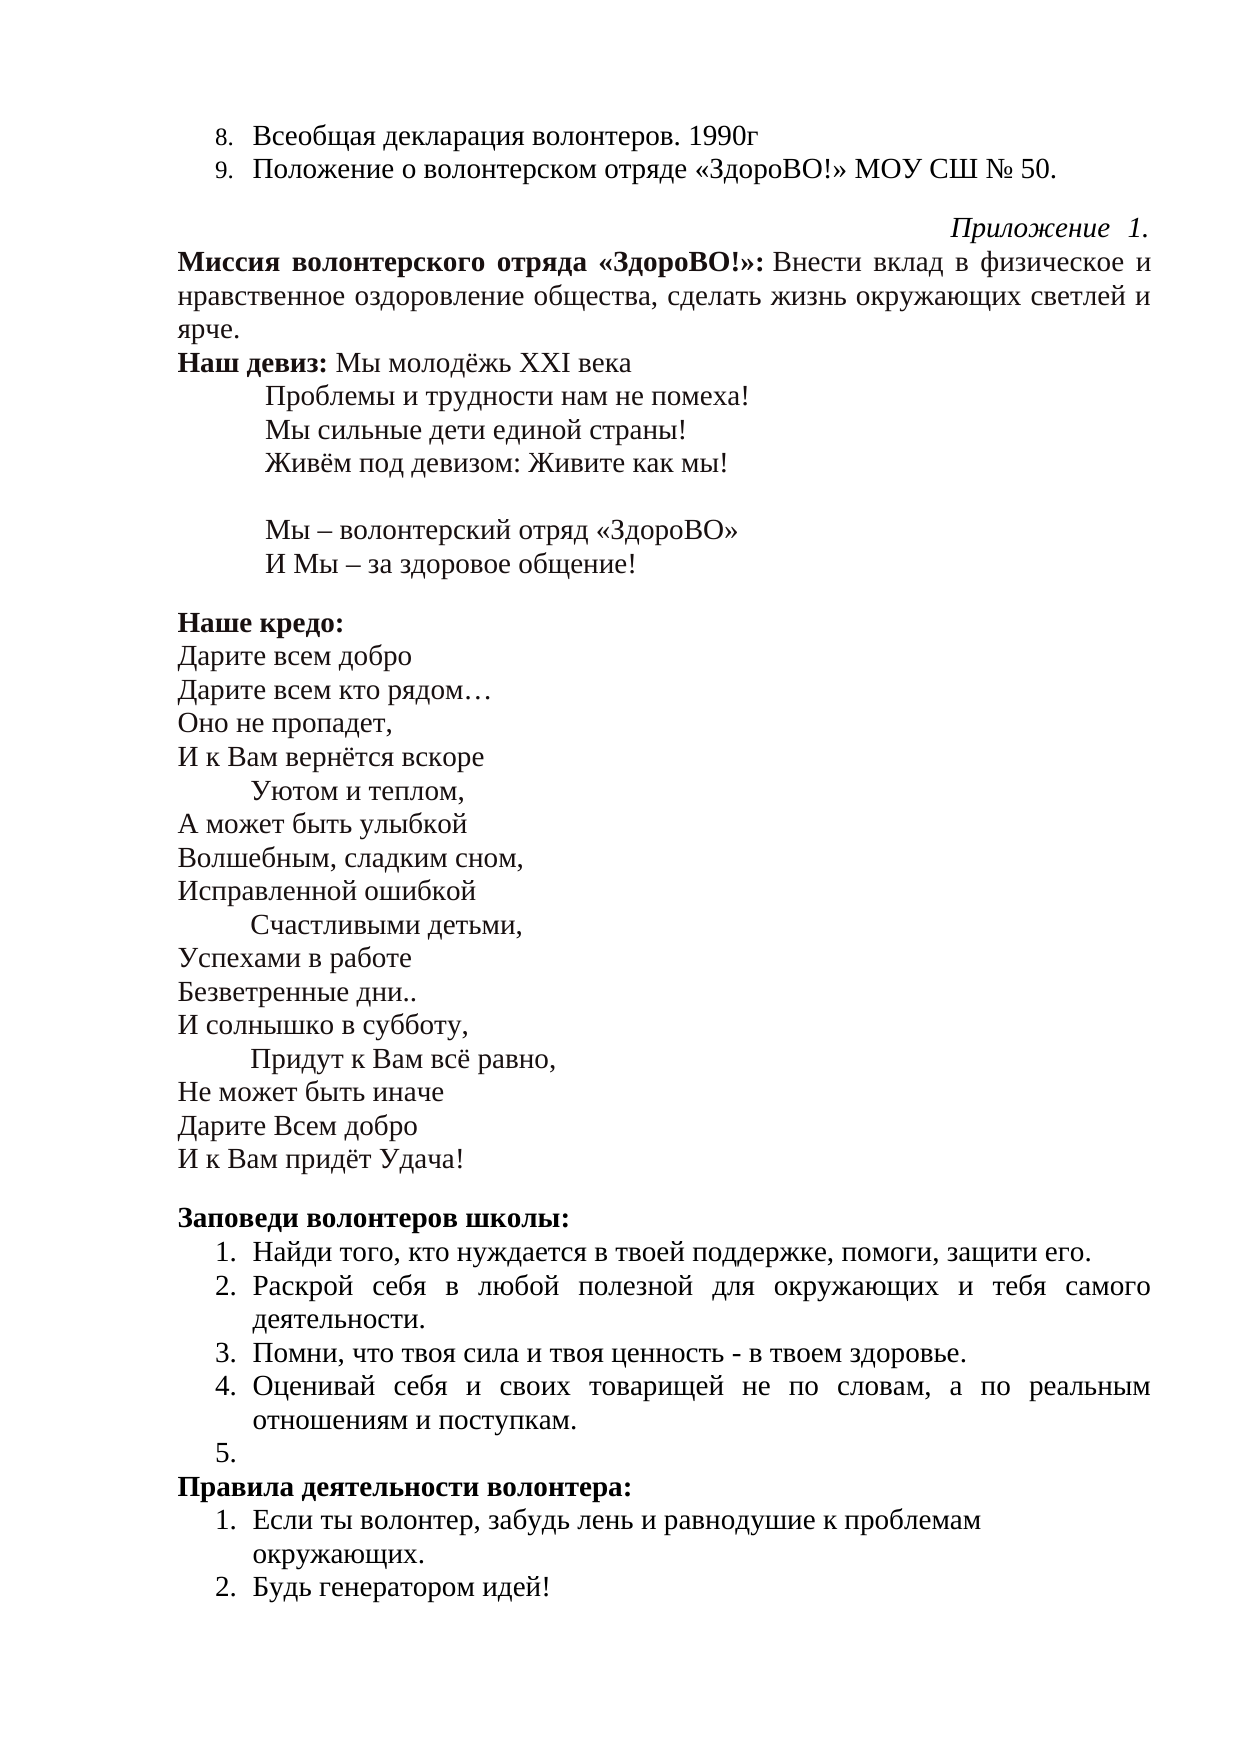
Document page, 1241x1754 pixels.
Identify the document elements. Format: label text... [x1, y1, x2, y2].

list Будь генератором идей! [215, 1569, 1152, 1603]
list Найди того, кто нуждается в твоей поддержке, помоги, защити его. [215, 1234, 1152, 1268]
text Наш девиз: Мы молодёжь XXI века [177, 345, 1152, 378]
text Дарите всем добро [177, 638, 1152, 672]
text Приложение 1. [177, 211, 1152, 244]
list Помни, что твоя сила и твоя ценность - в твоем здоровье. [215, 1335, 1152, 1368]
text Исправленной ошибкой [177, 873, 1152, 907]
text Дарите Всем добро [177, 1108, 1152, 1142]
text Заповеди волонтеров школы: [177, 1201, 1152, 1234]
text Наше кредо: [177, 605, 1152, 638]
text Оно не пропадет, [177, 706, 1152, 739]
text Уютом и теплом, [177, 773, 1152, 806]
list Положение о волонтерском отряде «ЗдороВО!» МОУ СШ № 50. [215, 152, 1152, 185]
text Проблемы и трудности нам не помеха! [177, 378, 1152, 412]
text И к Вам вернётся вскоре [177, 739, 1152, 773]
list Всеобщая декларация волонтеров. 1990г [215, 118, 1152, 152]
text И солнышко в субботу, [177, 1007, 1152, 1041]
text Правила деятельности волонтера: [177, 1469, 1152, 1502]
list Раскрой себя в любой полезной для окружающих и тебя самого деятельности. [215, 1268, 1152, 1335]
text И к Вам придёт Удача! [177, 1142, 1152, 1175]
text Дарите всем кто рядом… [177, 672, 1152, 706]
text Миссия волонтерского отряда «ЗдороВО!»: Внести вклад в физическое и нравственное оздоровление общества, сделать жизнь окружающих светлей и ярче. [177, 244, 1152, 345]
text И Мы – за здоровое общение! [177, 546, 1152, 579]
list Оценивай себя и своих товарищей не по словам, а по реальным отношениям и поступкам. [215, 1368, 1152, 1435]
text Придут к Вам всё равно, [177, 1041, 1152, 1074]
list Если ты волонтер, забудь лень и равнодушие к проблемам окружающих. [215, 1502, 1152, 1569]
text А может быть улыбкой [177, 806, 1152, 840]
text Волшебным, сладким сном, [177, 840, 1152, 873]
text Живём под девизом: Живите как мы! [177, 445, 1152, 479]
text Счастливыми детьми, [177, 907, 1152, 940]
text Безветренные дни.. [177, 974, 1152, 1007]
text Успехами в работе [177, 940, 1152, 974]
text Не может быть иначе [177, 1074, 1152, 1108]
text Мы – волонтерский отряд «ЗдороВО» [177, 512, 1152, 546]
text Мы сильные дети единой страны! [177, 412, 1152, 445]
